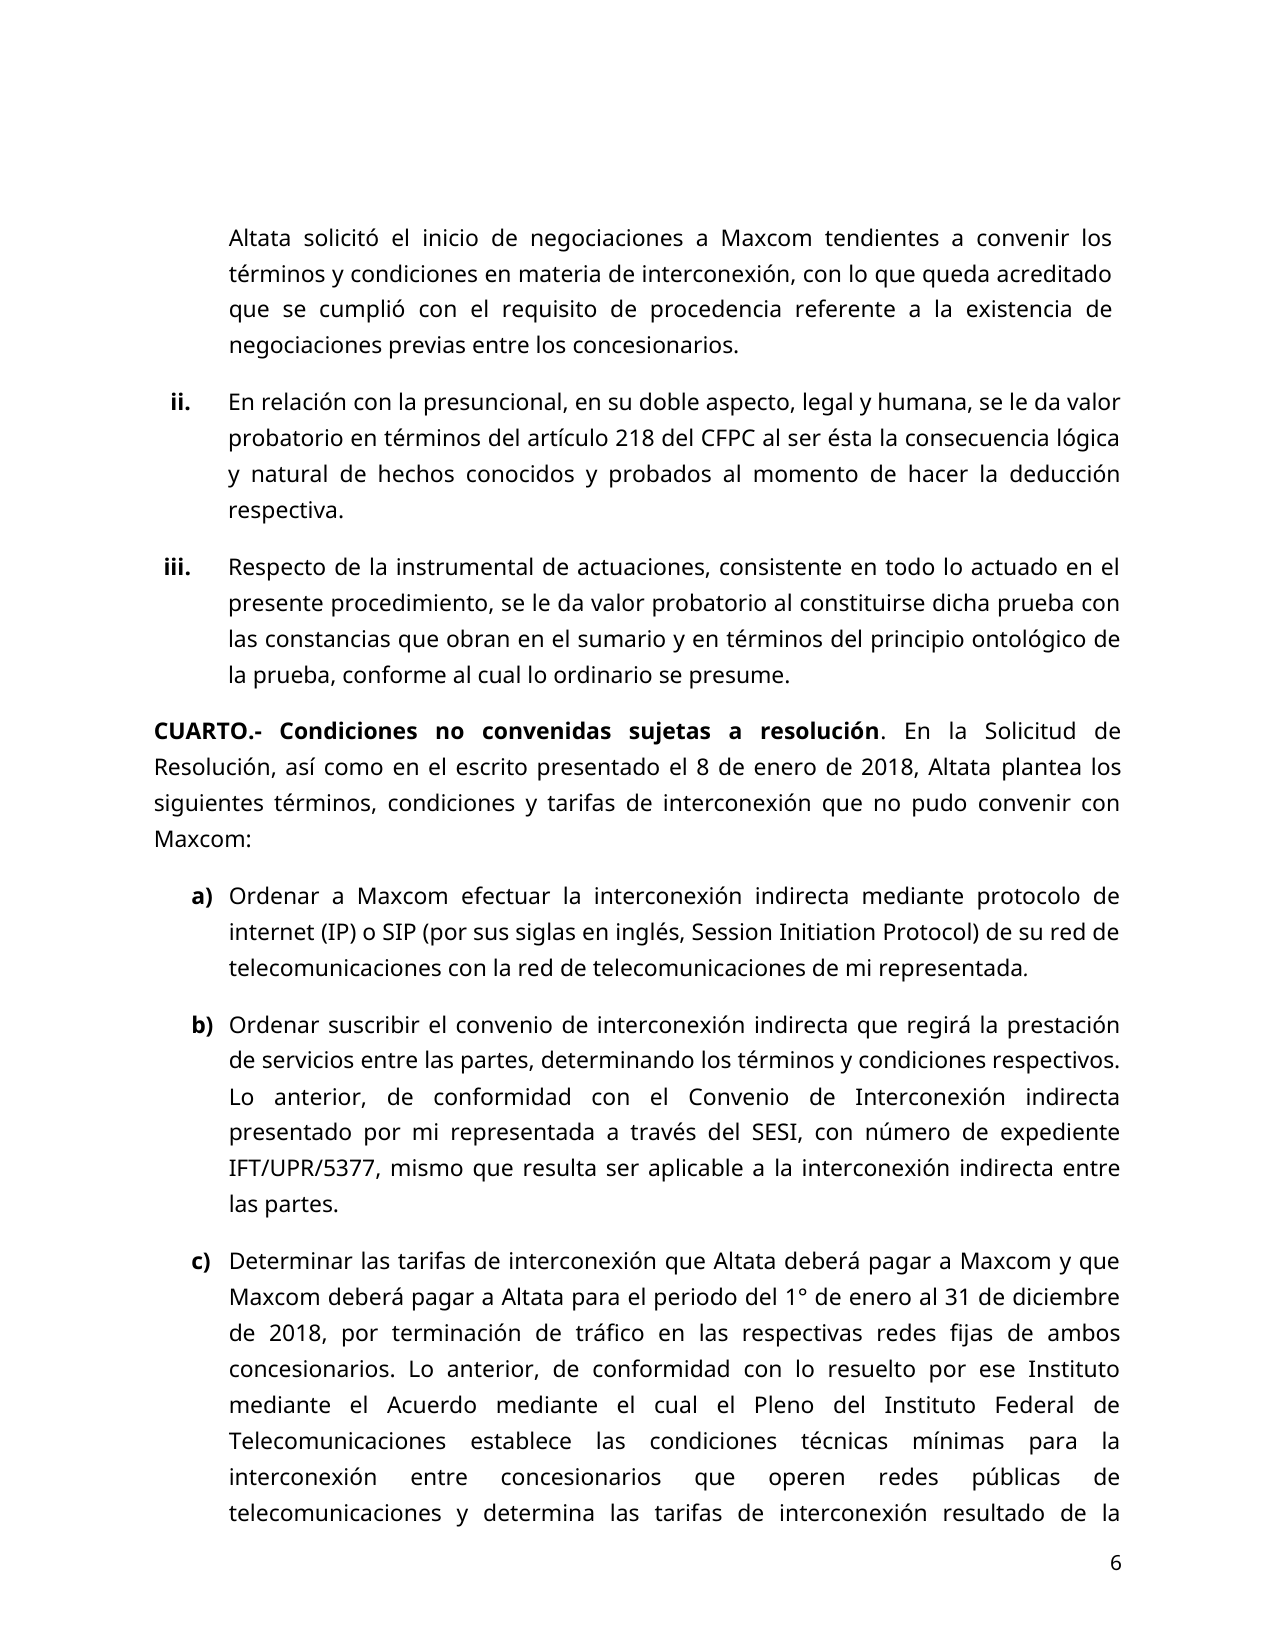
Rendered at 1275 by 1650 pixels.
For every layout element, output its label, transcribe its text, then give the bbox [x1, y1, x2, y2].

list Ordenar a Maxcom efectuar la interconexión indirecta mediante protocolo de internet (IP) o SIP (por sus siglas en inglés, Session Initiation Protocol) de su red de telecomunicaciones con la red de telecomunicaciones de mi representada. [191, 880, 1121, 983]
list Respecto de la instrumental de actuaciones, consistente en todo lo actuado en el presente procedimiento, se le da valor probatorio al constituirse dicha prueba con las constancias que obran en el sumario y en términos del principio ontológico de la prueba, conforme al cual lo ordinario se presume. [191, 551, 1121, 690]
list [191, 222, 1113, 361]
list Ordenar suscribir el convenio de interconexión indirecta que regirá la prestación de servicios entre las partes, determinando los términos y condiciones respectivos. Lo anterior, de conformidad con el Convenio de Interconexión indirecta presentado por mi representada a través del SESI, con número de expediente IFT/UPR/5377, mismo que resulta ser aplicable a la interconexión indirecta entre las partes. [191, 1008, 1121, 1219]
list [191, 1245, 1121, 1528]
text CUARTO.- Condiciones no convenidas sujetas a resolución. En la Solicitud de Resolución, así como en el escrito presentado el 8 de enero de 2018, Altata plantea los siguientes términos, condiciones y tarifas de interconexión que no pudo convenir con Maxcom: [153, 715, 1121, 854]
list En relación con la presuncional, en su doble aspecto, legal y humana, se le da valor probatorio en términos del artículo 218 del CFPC al ser ésta la consecuencia lógica y natural de hechos conocidos y probados al momento de hacer la deducción respectiva. [191, 386, 1121, 525]
